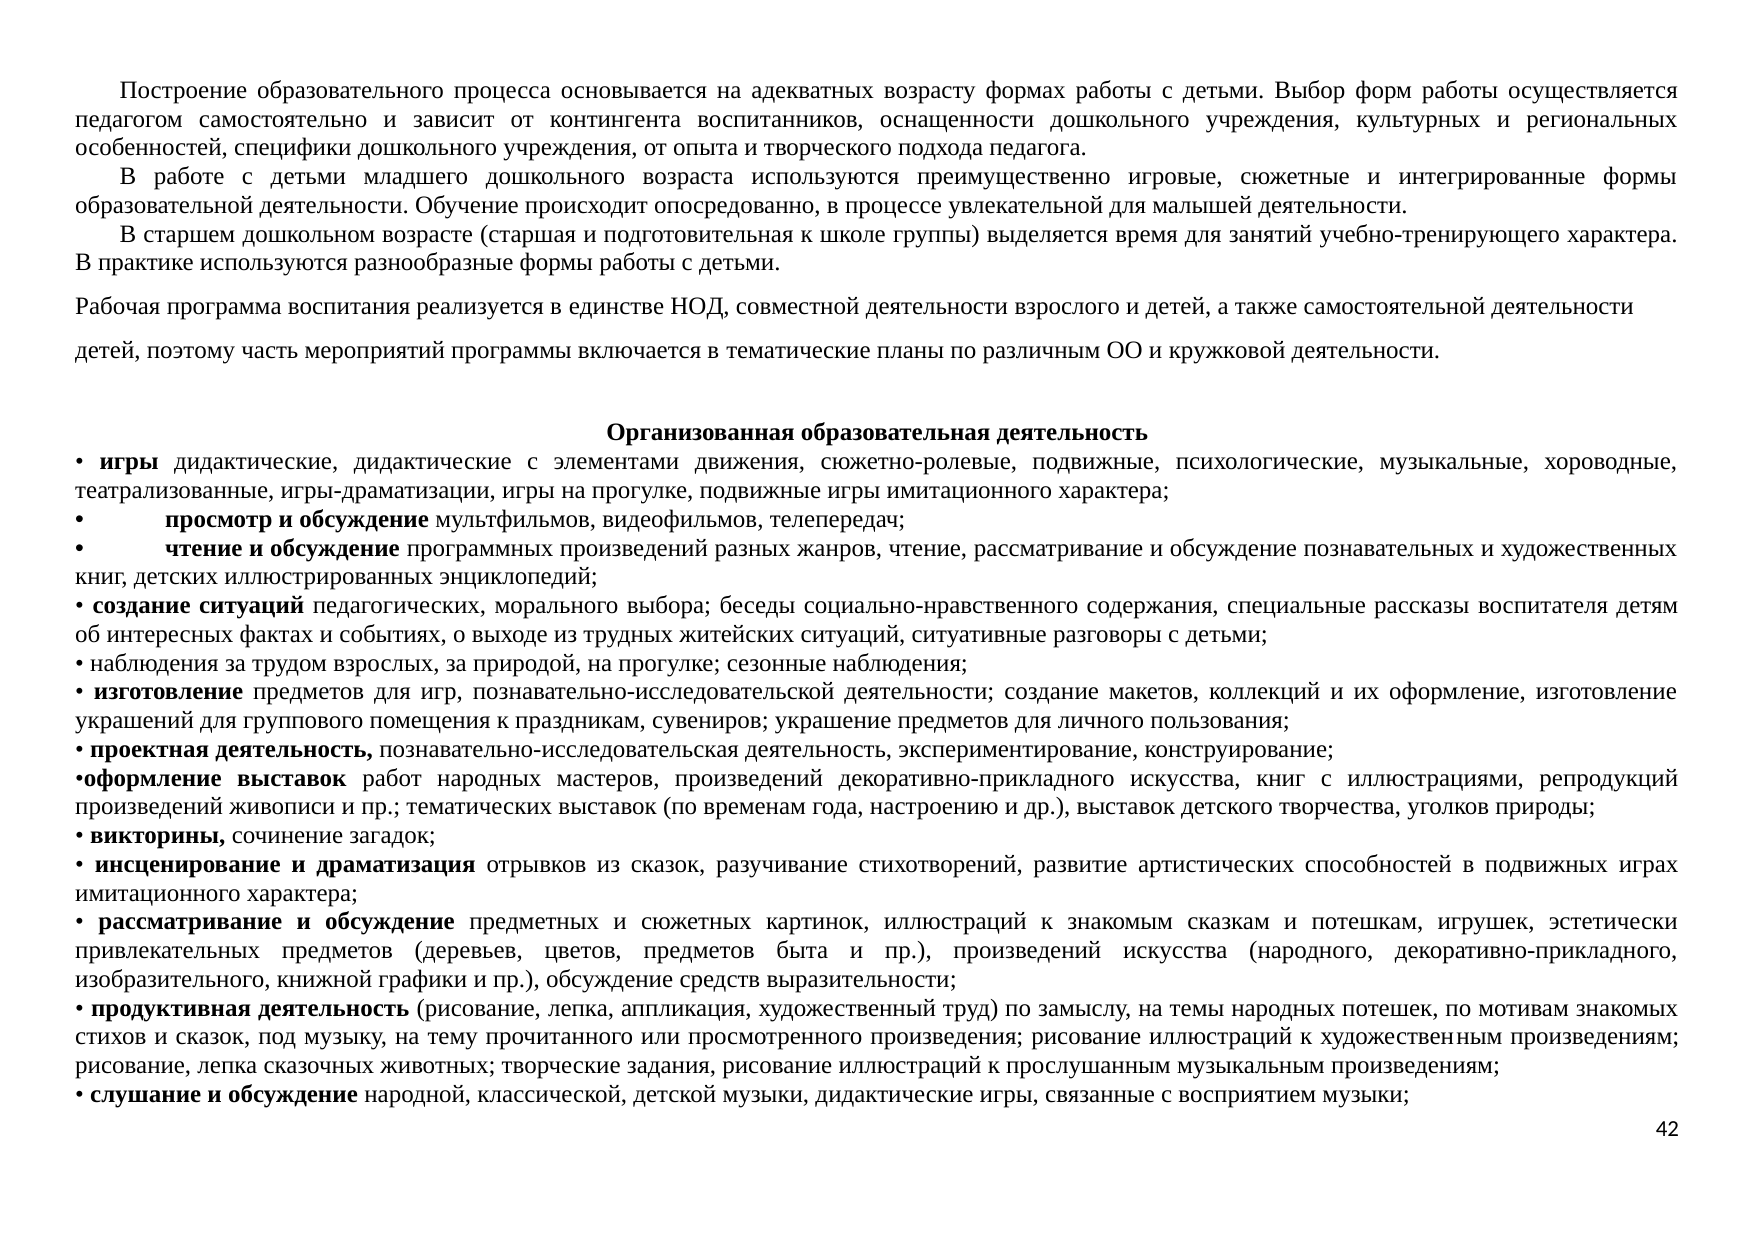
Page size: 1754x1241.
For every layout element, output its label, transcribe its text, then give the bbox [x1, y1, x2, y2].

text • игры дидактические, дидактические с элементами движения, сюжетно-ролевые, подвижные, психологические, музыкальные, хороводные, театрализованные, игры-драматизации, игры на прогулке, подвижные игры имитационного характера; [75, 446, 1679, 504]
text • проектная деятельность, познавательно-исследовательская деятельность, экспериментирование, конструирование; [75, 734, 1679, 763]
text •оформление выставок работ народных мастеров, произведений декоративно-прикладного искусства, книг с иллюстрациями, репродукций произведений живописи и пр.; тематических выставок (по временам года, настроению и др.), выставок детского творчества, уголков природы; [75, 763, 1679, 820]
text • создание ситуаций педагогических, морального выбора; беседы социально-нравственного содержания, специальные рассказы воспитателя детям об интересных фактах и событиях, о выходе из трудных житейских ситуаций, ситуативные разговоры с детьми; [75, 590, 1679, 648]
text • изготовление предметов для игр, познавательно-исследовательской деятельности; создание макетов, коллекций и их оформление, изготовление украшений для группового помещения к праздникам, сувениров; украшение предметов для личного пользования; [75, 676, 1679, 734]
list просмотр и обсуждение мультфильмов, видеофильмов, телепередач; [75, 504, 1679, 533]
text Построение образовательного процесса основывается на адекватных возрасту формах работы с детьми. Выбор форм работы осуществляется педагогом самостоятельно и зависит от контингента воспитанников, оснащенности дошкольного учреждения, культурных и региональных особенностей, специфики дошкольного учреждения, от опыта и творческого подхода педагога. [75, 75, 1679, 161]
text • рассматривание и обсуждение предметных и сюжетных картинок, иллюстраций к знакомым сказкам и потешкам, игрушек, эстетически привлекательных предметов (деревьев, цветов, предметов быта и пр.), произведений искусства (народного, декоративно-прикладного, изобразительного, книжной графики и пр.), обсуждение средств выразительности; [75, 906, 1679, 993]
text • наблюдения за трудом взрослых, за природой, на прогулке; сезонные наблюдения; [75, 648, 1679, 676]
text Организованная образовательная деятельность [75, 417, 1679, 446]
text • викторины, сочинение загадок; [75, 820, 1679, 849]
list чтение и обсуждение программных произведений разных жанров, чтение, рассматривание и обсуждение познавательных и художественных книг, детских иллюстрированных энциклопедий; [75, 533, 1679, 590]
text В старшем дошкольном возрасте (старшая и подготовительная к школе группы) выделяется время для занятий учебно-тренирующего характера. В практике используются разнообразные формы работы с детьми. [75, 219, 1679, 276]
text • продуктивная деятельность (рисование, лепка, аппликация, художественный труд) по замыслу, на темы народных потешек, по мотивам знакомых стихов и сказок, под музыку, на тему прочитанного или просмотренного произведения; рисование иллюстраций к художественным произведениям; рисование, лепка сказочных животных; творческие задания, рисование иллюстраций к прослушанным музыкальным произведениям; [75, 993, 1679, 1079]
text • инсценирование и драматизация отрывков из сказок, разучивание стихотворений, развитие артистических способностей в подвижных играх имитационного характера; [75, 849, 1679, 906]
text В работе с детьми младшего дошкольного возраста используются преимущественно игровые, сюжетные и интегрированные формы образовательной деятельности. Обучение происходит опосредованно, в процессе увлекательной для малышей деятельности. [75, 161, 1679, 219]
text Рабочая программа воспитания реализуется в единстве НОД, совместной деятельности взрослого и детей, а также самостоятельной деятельности детей, поэтому часть мероприятий программы включается в тематические планы по различным ОО и кружковой деятельности. [75, 276, 1679, 364]
text • слушание и обсуждение народной, классической, детской музыки, дидактические игры, связанные с восприятием музыки; [75, 1079, 1679, 1108]
